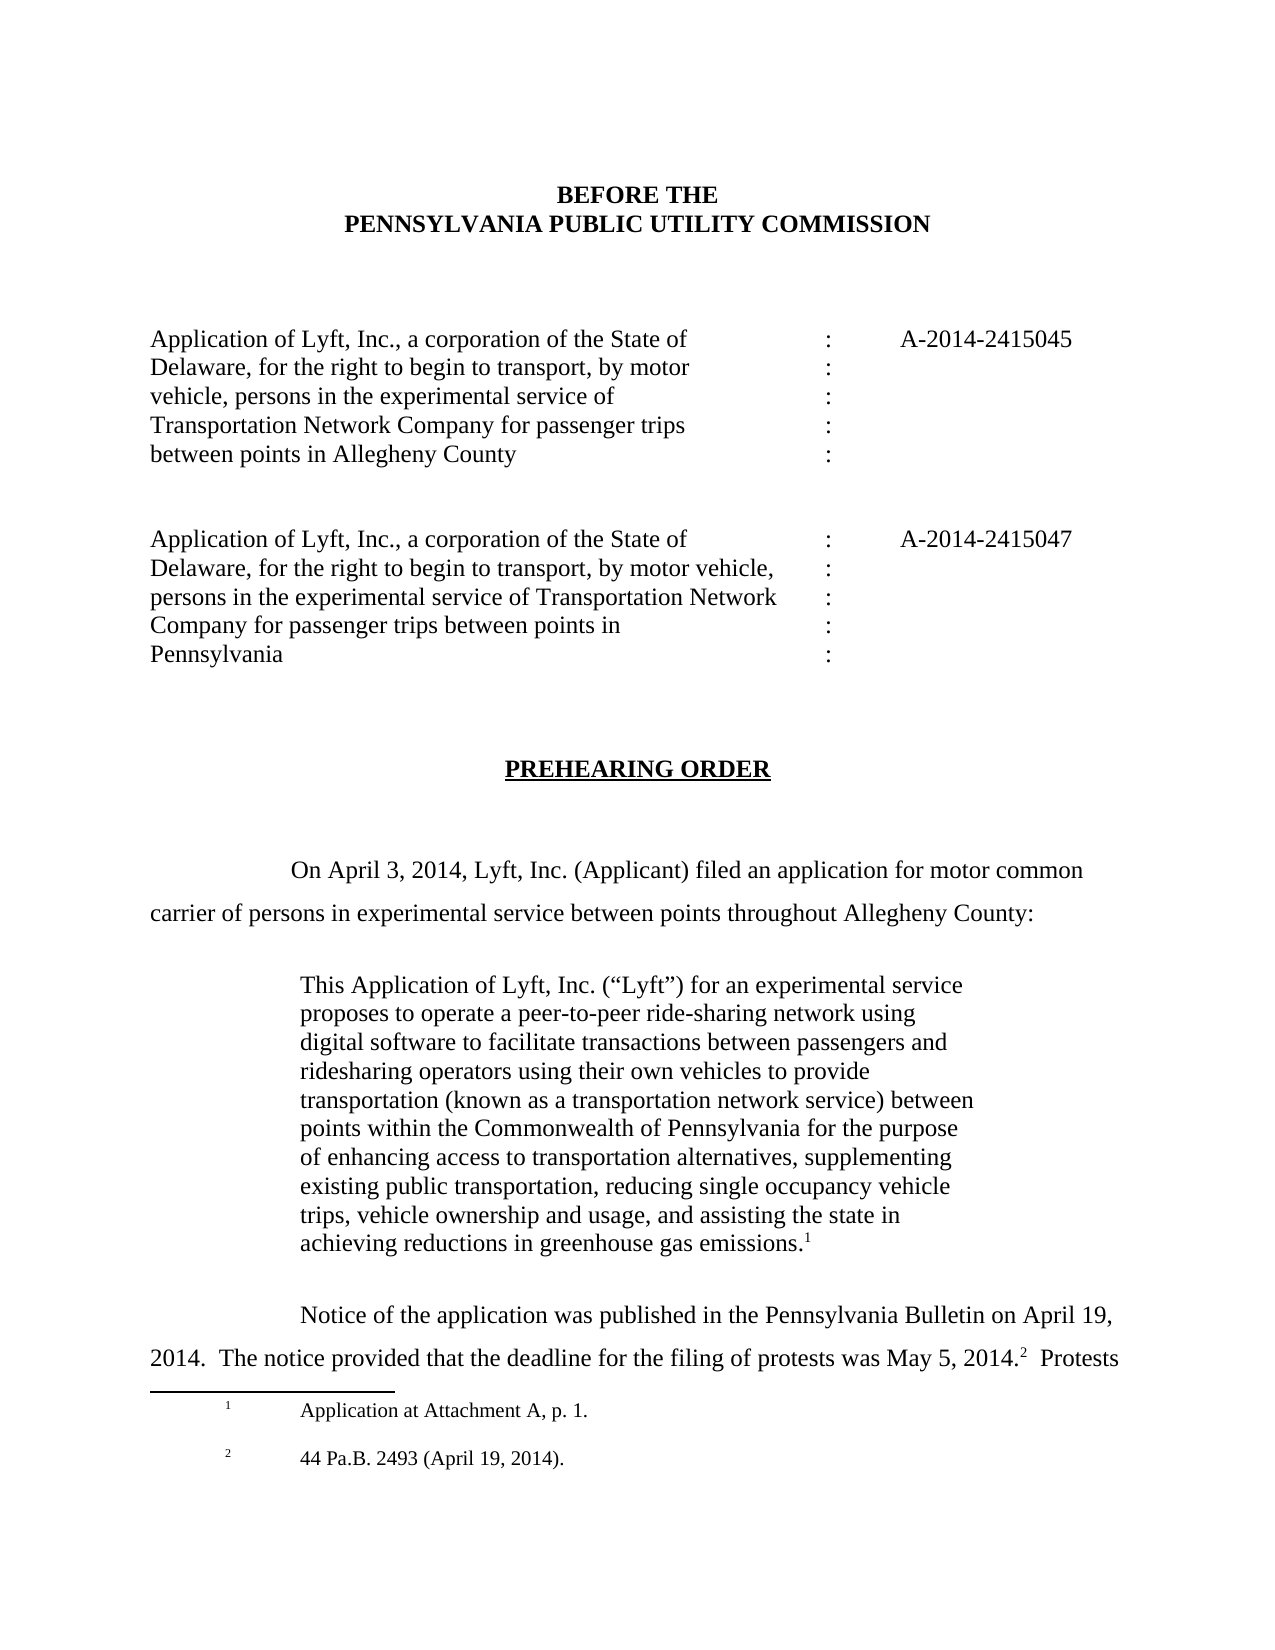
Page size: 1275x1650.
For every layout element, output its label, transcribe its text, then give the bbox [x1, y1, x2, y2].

text PREHEARING ORDER [150, 754, 1125, 783]
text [150, 1300, 1125, 1372]
text Pennsylvania : [150, 639, 1125, 668]
text Application of Lyft, Inc., a corporation of the State of : A-2014-2415045 [150, 324, 1125, 352]
text Company for passenger trips between points in : [150, 610, 1125, 639]
text Delaware, for the right to begin to transport, by motor : [150, 352, 1125, 381]
text On April 3, 2014, Lyft, Inc. (Applicant) filed an application for motor common carrier of persons in experimental service between points throughout Allegheny County: [150, 855, 1125, 927]
text This Application of Lyft, Inc. (“Lyft”) for an experimental service proposes to operate a peer-to-peer ride-sharing network using digital software to facilitate transactions between passengers and ridesharing operators using their own vehicles to provide transportation (known as a transportation network service) between points within the Commonwealth of Pennsylvania for the purpose of enhancing access to transportation alternatives, supplementing existing public transportation, reducing single occupancy vehicle trips, vehicle ownership and usage, and assisting the state in achieving reductions in greenhouse gas emissions. [300, 970, 975, 1257]
text between points in Allegheny County : [150, 439, 1125, 467]
text vehicle, persons in the experimental service of : [150, 381, 1125, 410]
text Application of Lyft, Inc., a corporation of the State of : A-2014-2415047 [150, 524, 1125, 553]
text Transportation Network Company for passenger trips : [150, 410, 1125, 439]
text BEFORE THE [150, 180, 1125, 209]
text PUBLIC UTILITY COMMISSION [150, 209, 1125, 237]
text Delaware, for the right to begin to transport, by motor vehicle, : [150, 553, 1125, 582]
text persons in the experimental service of Transportation Network : [150, 582, 1125, 610]
